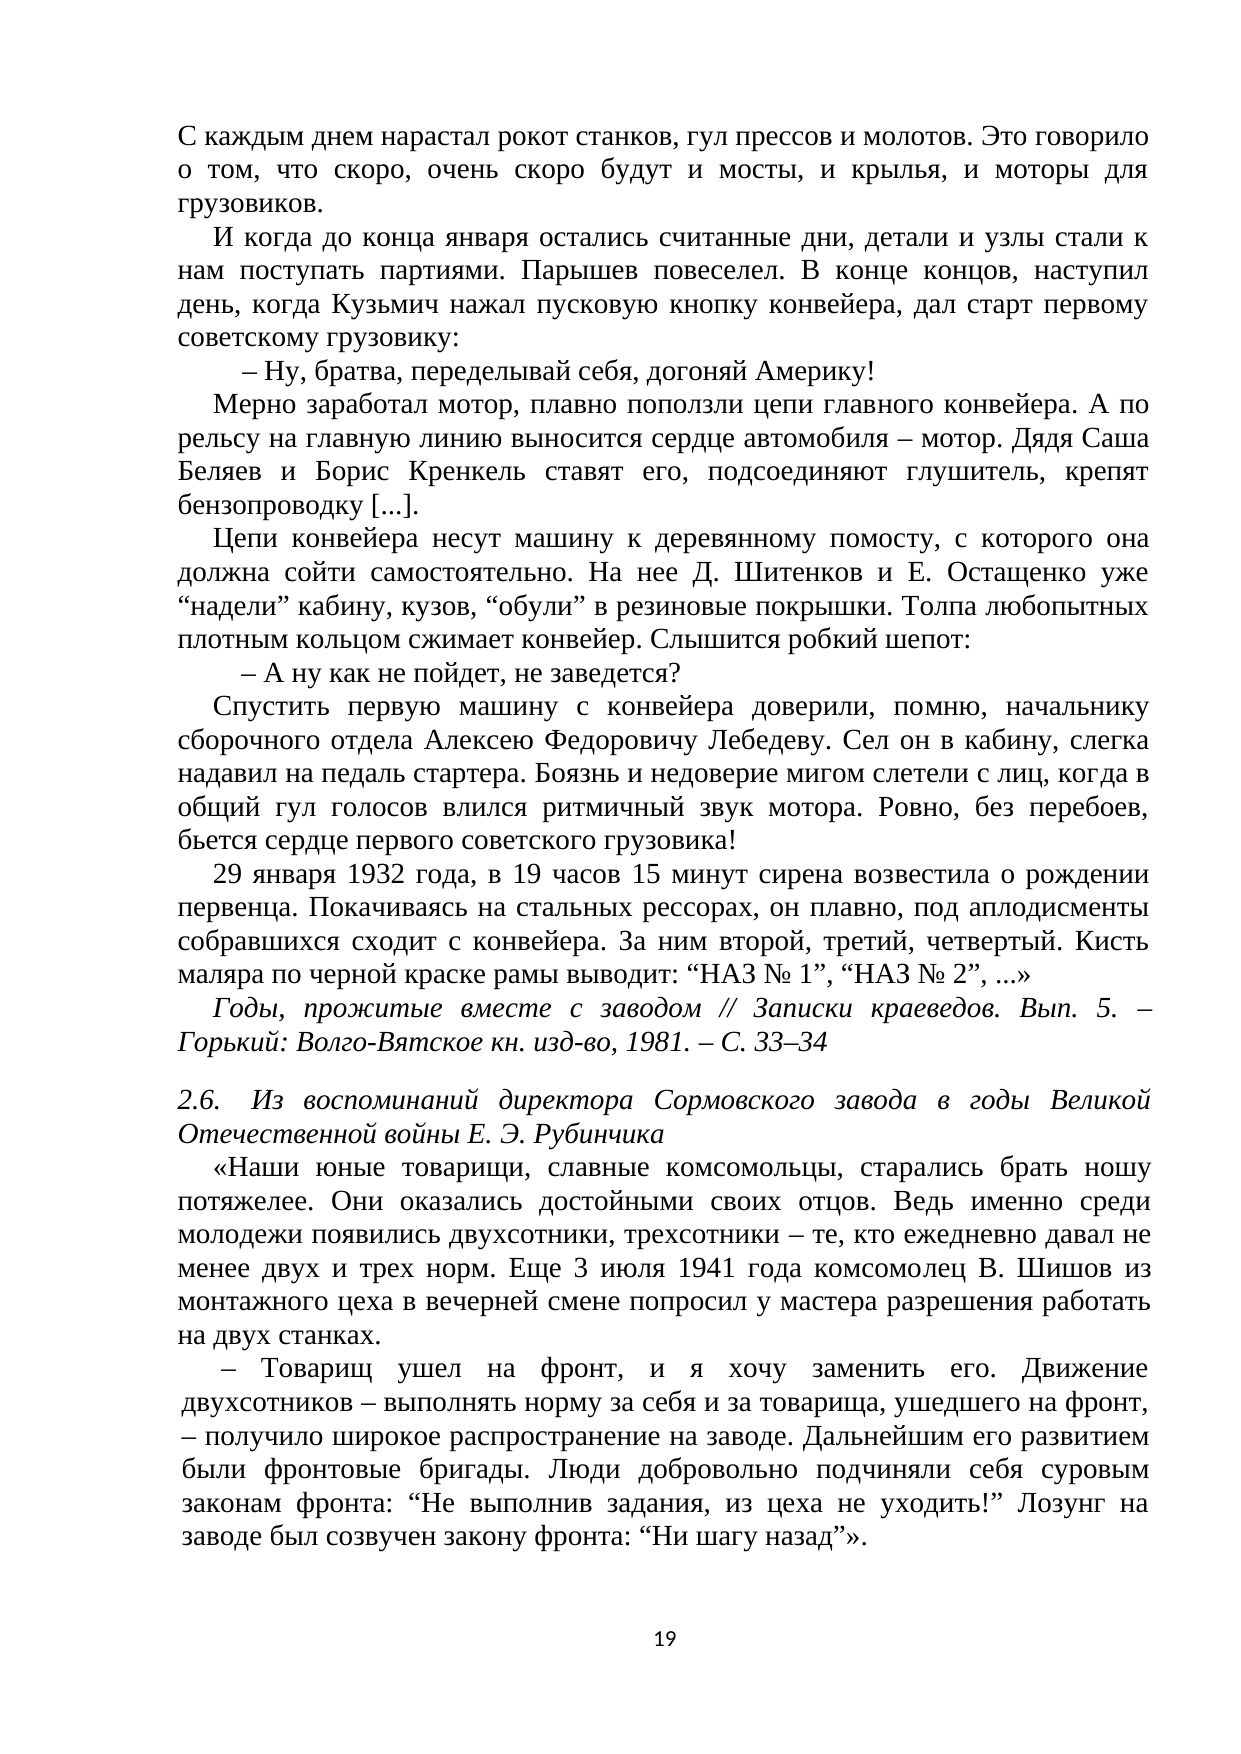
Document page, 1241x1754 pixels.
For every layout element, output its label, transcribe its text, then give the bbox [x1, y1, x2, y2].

text Спустить первую машину с конвейера доверили, помню, начальнику сборочного отдела Алексею Федоровичу Лебедеву. Сел он в кабину, слегка надавил на педаль стартера. Боязнь и недоверие мигом слетели с лиц, когда в общий гул голосов влился ритмичный звук мотора. Ровно, без перебоев, бьется сердце первого советского грузовика! [177, 688, 1149, 856]
text – Ну, братва, переделывай себя, догоняй Америку! [177, 353, 1152, 386]
text «Наши юные товарищи, славные комсомольцы, старались брать ношу потяжелее. Они оказались достойными своих отцов. Ведь именно среди молодежи появились двухсотники, трехсотники – те, кто ежедневно давал не менее двух и трех норм. Еще 3 июля 1941 года комсомолец В. Шишов из монтажного цеха в вечерней смене попросил у мастера разрешения работать на двух станках. [177, 1149, 1152, 1351]
text – Товарищ ушел на фронт, и я хочу заменить его. Движение двухсотников – выполнять норму за себя и за товарища, ушедшего на фронт, – получило широкое распространение на заводе. Дальнейшим его развитием были фронтовые бригады. Люди добровольно подчиняли себя суровым законам фронта: “Не выполнив задания, из цеха не уходить!” Лозунг на заводе был созвучен закону фронта: “Ни шагу назад”». [181, 1351, 1149, 1552]
text Мерно заработал мотор, плавно поползли цепи главного конвейера. А по рельсу на главную линию выносится сердце автомобиля – мотор. Дядя Саша Беляев и Борис Кренкель ставят его, подсоединяют глушитель, крепят бензопроводку [...]. [177, 386, 1149, 521]
text И когда до конца января остались считанные дни, детали и узлы стали к нам поступать партиями. Парышев повеселел. В конце концов, наступил день, когда Кузьмич нажал пусковую кнопку конвейера, дал старт первому советскому грузовику: [177, 219, 1149, 353]
text 29 января 1932 года, в 19 часов 15 минут сирена возвестила о рождении первенца. Покачиваясь на стальных рессорах, он плавно, под аплодисменты собравшихся сходит с конвейера. За ним второй, третий, четвертый. Кисть маляра по черной краске рамы выводит: “НАЗ № 1”, “НАЗ № 2”, ...» [177, 856, 1149, 990]
text – А ну как не пойдет, не заведется? [177, 655, 1152, 688]
list Из воспоминаний директора Сормовского завода в годы Великой Отечественной войны Е. Э. Рубинчика [177, 1082, 1152, 1149]
text С каждым днем нарастал рокот станков, гул прессов и молотов. Это говорило о том, что скоро, очень скоро будут и мосты, и крылья, и моторы для грузовиков. [177, 118, 1149, 219]
text Цепи конвейера несут машину к деревянному помосту, с которого она должна сойти самостоятельно. На нее Д. Шитенков и Е. Остащенко уже “надели” кабину, кузов, “обули” в резиновые покрышки. Толпа любопытных плотным кольцом сжимает конвейер. Слышится робкий шепот: [177, 521, 1149, 655]
text Годы, прожитые вместе с заводом // Записки краеведов. Вып. 5. – Горький: Волго-Вятское кн. изд-во, 1981. – С. 33–34 [177, 990, 1152, 1057]
